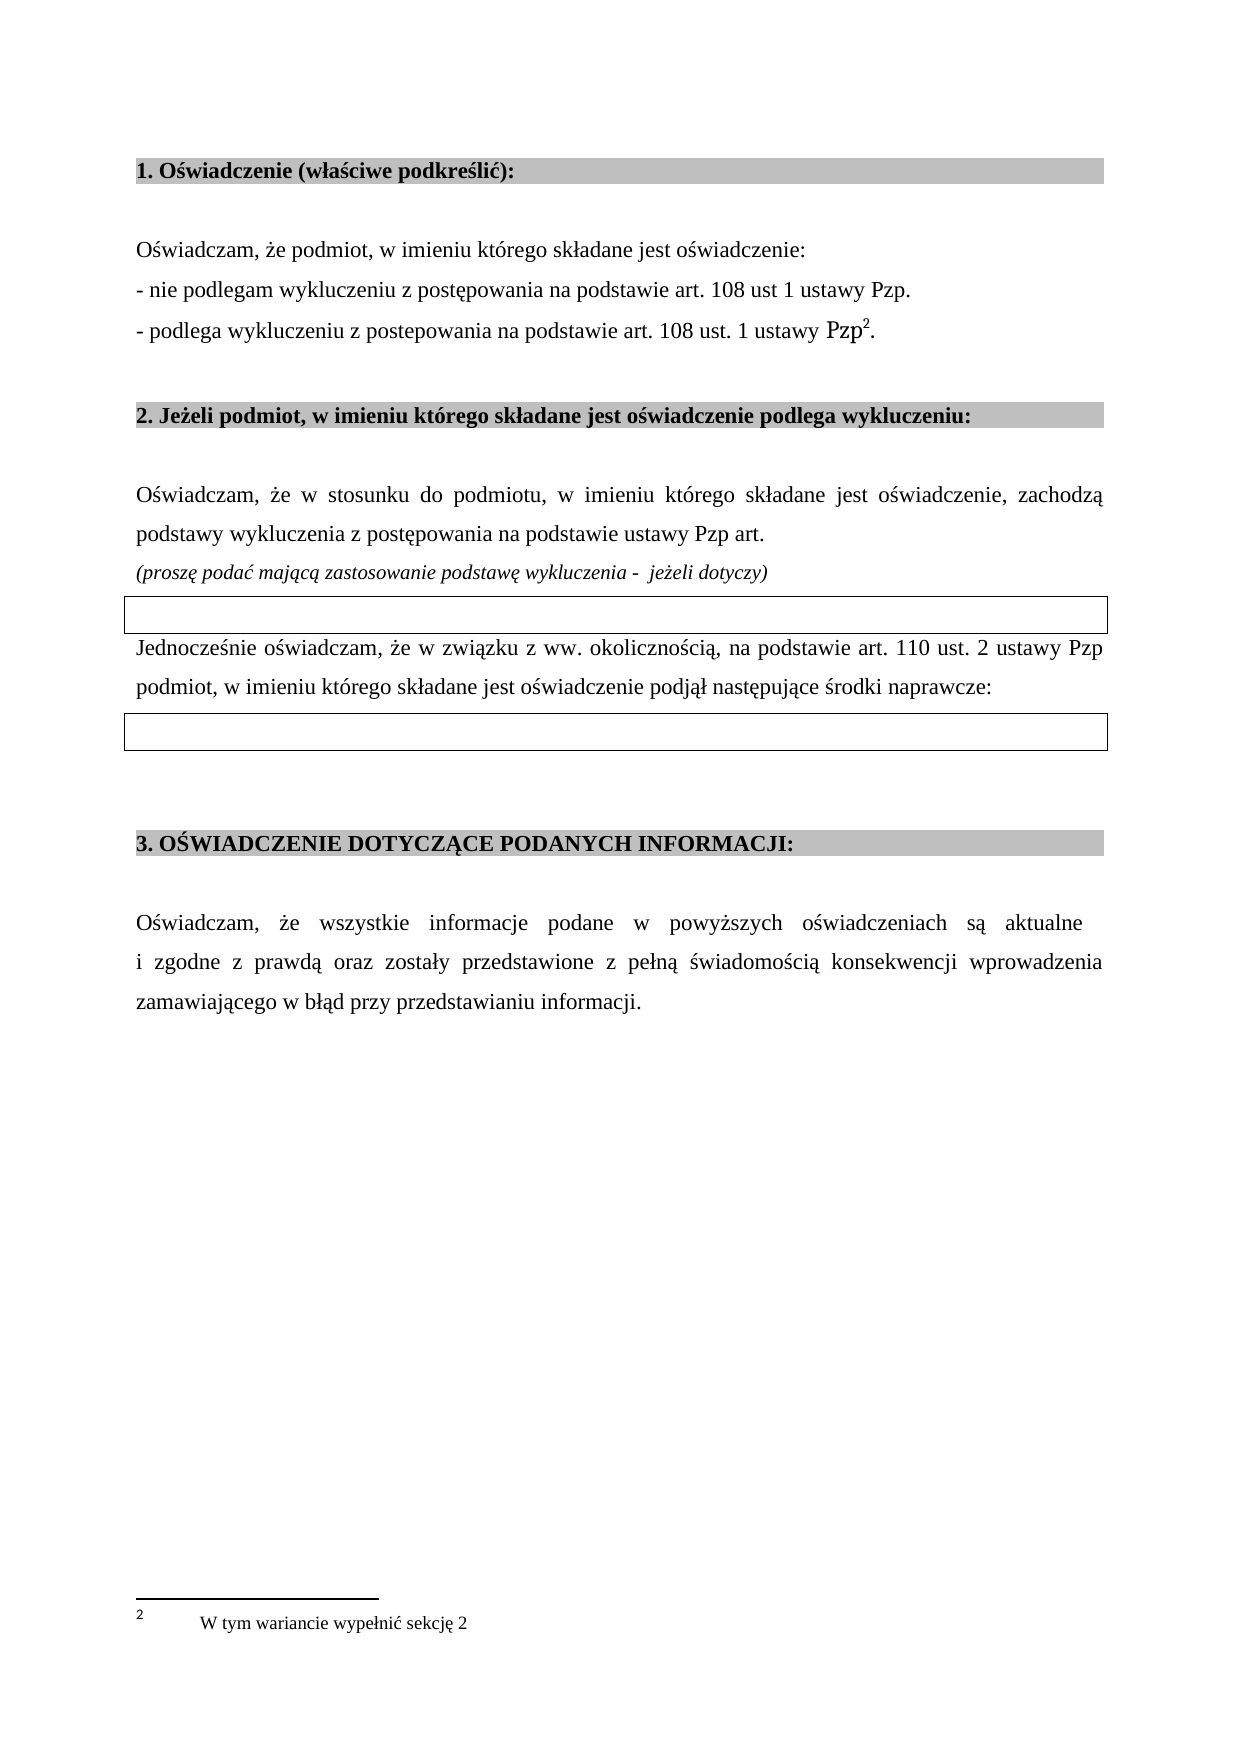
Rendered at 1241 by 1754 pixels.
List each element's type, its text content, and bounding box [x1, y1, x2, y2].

text Oświadczam, że w stosunku do podmiotu, w imieniu którego składane jest oświadczenie, zachodzą podstawy wykluczenia z postępowania na podstawie ustawy Pzp art. [136, 441, 1104, 547]
text - nie podlegam wykluczeniu z postępowania na podstawie art. 108 ust 1 ustawy Pzp. [136, 276, 1104, 302]
table_header [125, 597, 1107, 633]
text Oświadczam, że podmiot, w imieniu którego składane jest oświadczenie: [136, 237, 1104, 263]
text 2. Jeżeli podmiot, w imieniu którego składane jest oświadczenie podlega wykluczeniu: [136, 402, 1104, 428]
text (proszę podać mającą zastosowanie podstawę wykluczenia - jeżeli dotyczy) [136, 560, 1104, 584]
text - podlega wykluczeniu z postepowania na podstawie art. 108 ust. 1 ustawy Pzp. [136, 316, 1104, 344]
text Oświadczam, że wszystkie informacje podane w powyższych oświadczeniach są aktualne i zgodne z prawdą oraz zostały przedstawione z pełną świadomością konsekwencji wprowadzenia zamawiającego w błąd przy przedstawianiu informacji. [136, 909, 1104, 1014]
text 1. Oświadczenie (właściwe podkreślić): [136, 158, 1104, 184]
text Jednocześnie oświadczam, że w związku z ww. okolicznością, na podstawie art. 110 ust. 2 ustawy Pzp podmiot, w imieniu którego składane jest oświadczenie podjął następujące środki naprawcze: [136, 634, 1104, 700]
text 3. OŚWIADCZENIE DOTYCZĄCE PODANYCH INFORMACJI: [136, 830, 1104, 856]
table_header [125, 714, 1107, 750]
